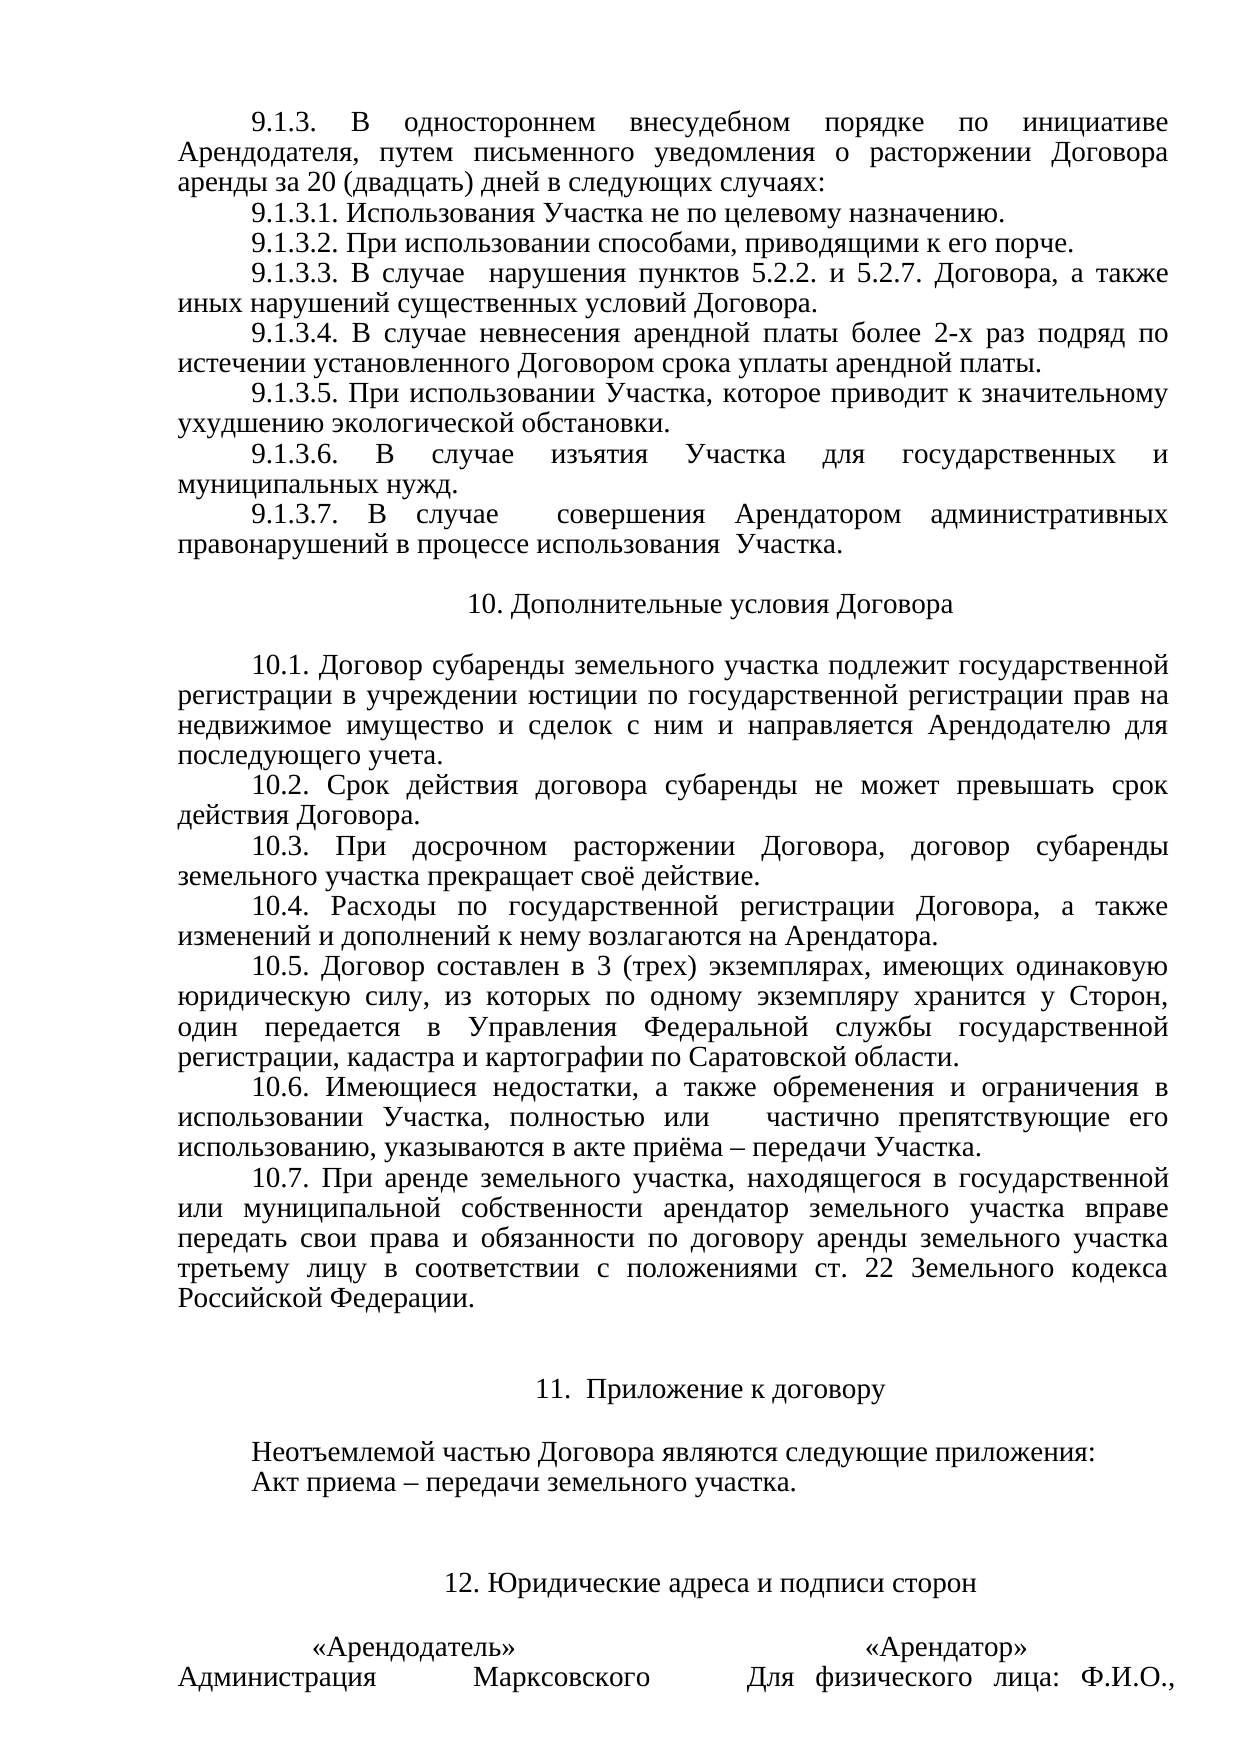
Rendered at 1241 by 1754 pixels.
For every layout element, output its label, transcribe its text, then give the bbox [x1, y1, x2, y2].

text 9.1.3.2. При использовании способами, приводящими к его порче. [177, 228, 1169, 258]
text 10.7. При аренде земельного участка, находящегося в государственной или муниципальной собственности арендатор земельного участка вправе передать свои права и обязанности по договору аренды земельного участка третьему лицу в соответствии с положениями ст. 22 Земельного кодекса Российской Федерации. [177, 1163, 1169, 1314]
text 10. Дополнительные условия Договора [177, 590, 1169, 620]
text Неотъемлемой частью Договора являются следующие приложения: [177, 1438, 1169, 1468]
text 9.1.3.3. В случае нарушения пунктов 5.2.2. и 5.2.7. Договора, а также иных нарушений существенных условий Договора. [177, 258, 1169, 318]
text 10.3. При досрочном расторжении Договора, договор субаренды земельного участка прекращает своё действие. [177, 831, 1169, 891]
text 9.1.3.1. Использования Участка не по целевому назначению. [177, 198, 1169, 228]
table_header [661, 1632, 1157, 1692]
text 10.6. Имеющиеся недостатки, а также обременения и ограничения в использовании Участка, полностью или частично препятствующие его использованию, указываются в акте приёма – передачи Участка. [177, 1072, 1169, 1163]
text 12. Юридические адреса и подписи сторон [177, 1565, 1169, 1598]
text 11. Приложение к договору [177, 1374, 1169, 1404]
text Акт приема – передачи земельного участка. [177, 1468, 1169, 1498]
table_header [166, 1632, 661, 1692]
text 10.4. Расходы по государственной регистрации Договора, а также изменений и дополнений к нему возлагаются на Арендатора. [177, 891, 1169, 952]
text 9.1.3.7. В случае совершения Арендатором административных правонарушений в процессе использования Участка. [177, 499, 1169, 560]
text 9.1.3.4. В случае невнесения арендной платы более 2-х раз подряд по истечении установленного Договором срока уплаты арендной платы. [177, 318, 1169, 379]
text 9.1.3.5. При использовании Участка, которое приводит к значительному ухудшению экологической обстановки. [177, 379, 1169, 439]
text 10.5. Договор составлен в 3 (трех) экземплярах, имеющих одинаковую юридическую силу, из которых по одному экземпляру хранится у Сторон, один передается в Управления Федеральной службы государственной регистрации, кадастра и картографии по Саратовской области. [177, 952, 1169, 1072]
text 10.1. Договор субаренды земельного участка подлежит государственной регистрации в учреждении юстиции по государственной регистрации прав на недвижимое имущество и сделок с ним и направляется Арендодателю для последующего учета. [177, 650, 1169, 771]
text 10.2. Срок действия договора субаренды не может превышать срок действия Договора. [177, 771, 1169, 831]
text 9.1.3. В одностороннем внесудебном порядке по инициативе Арендодателя, путем письменного уведомления о расторжении Договора аренды за 20 (двадцать) дней в следующих случаях: [177, 107, 1169, 198]
text 9.1.3.6. В случае изъятия Участка для государственных и муниципальных нужд. [177, 439, 1169, 499]
